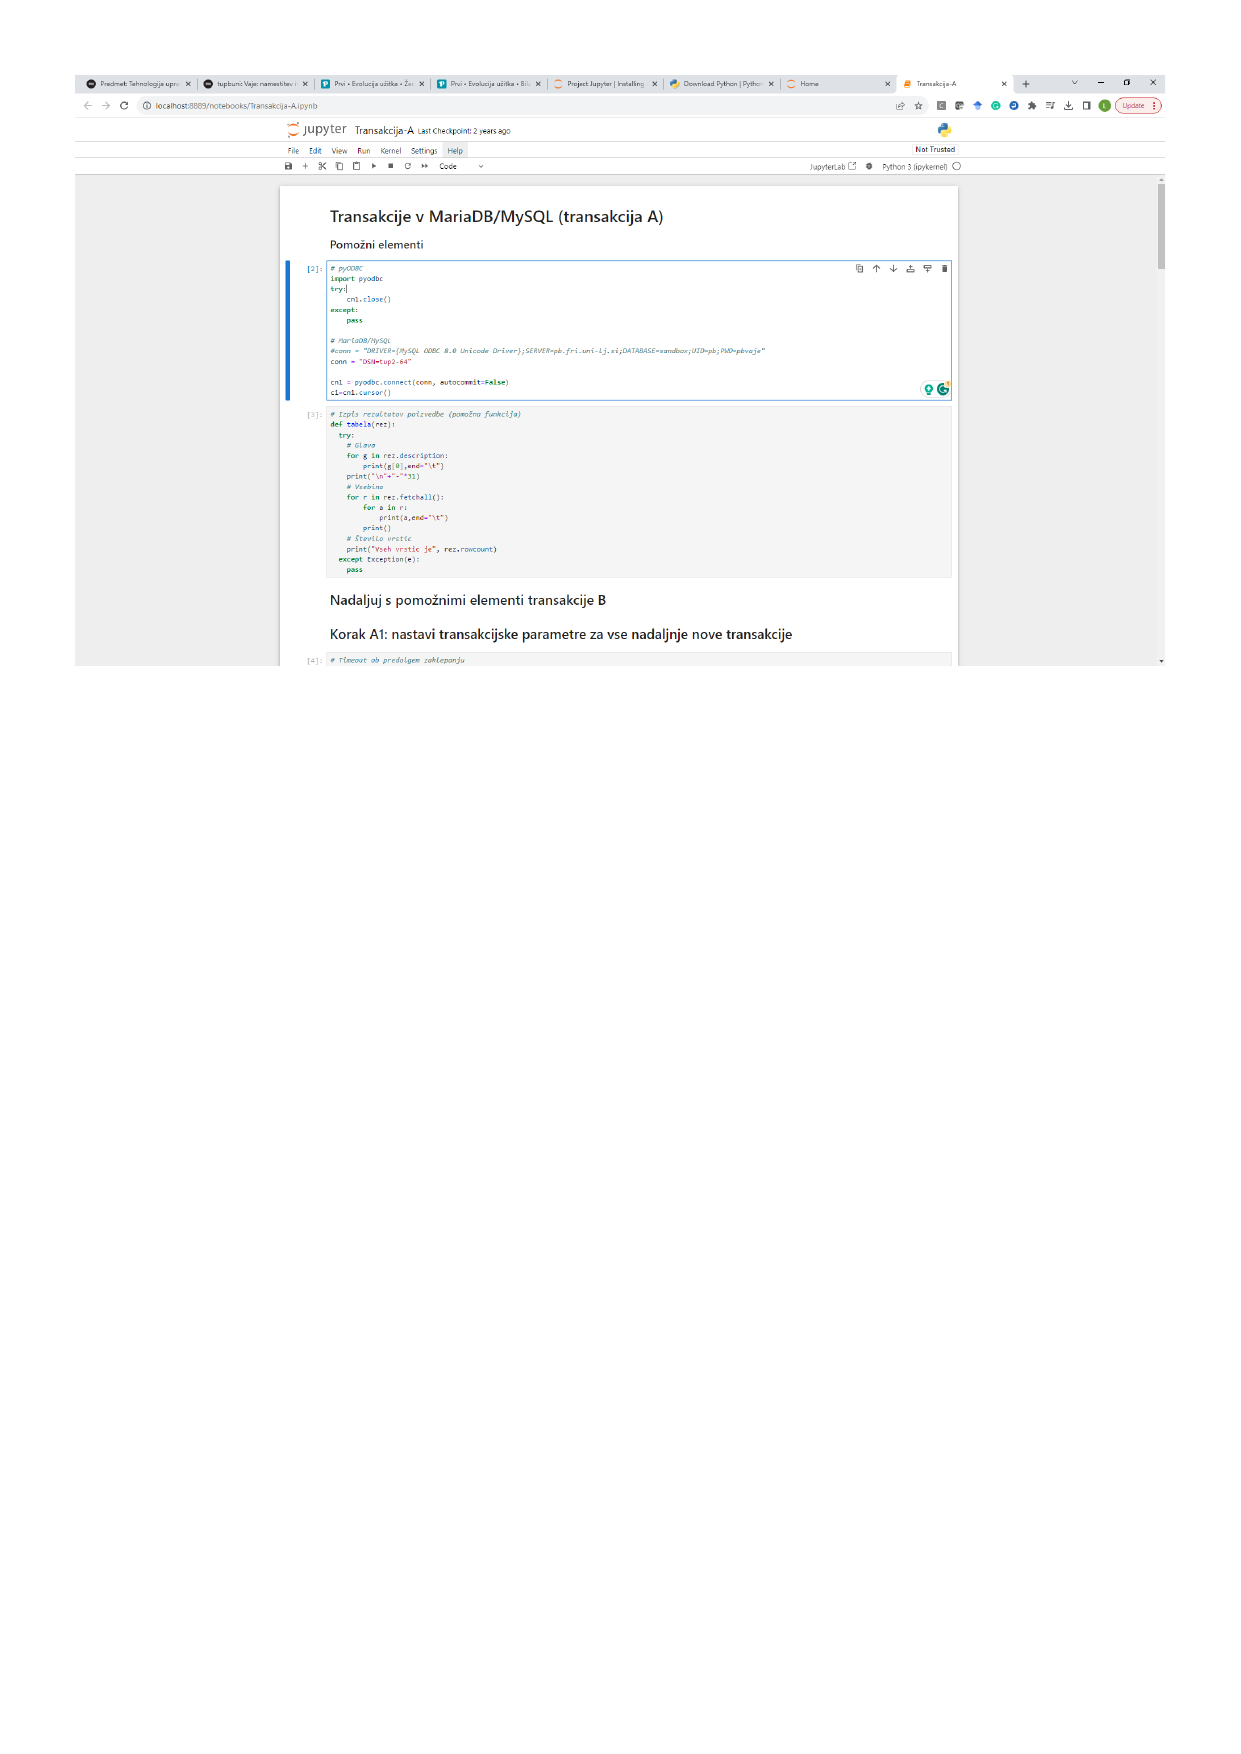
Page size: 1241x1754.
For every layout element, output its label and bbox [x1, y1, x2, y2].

picture [75, 75, 1166, 666]
